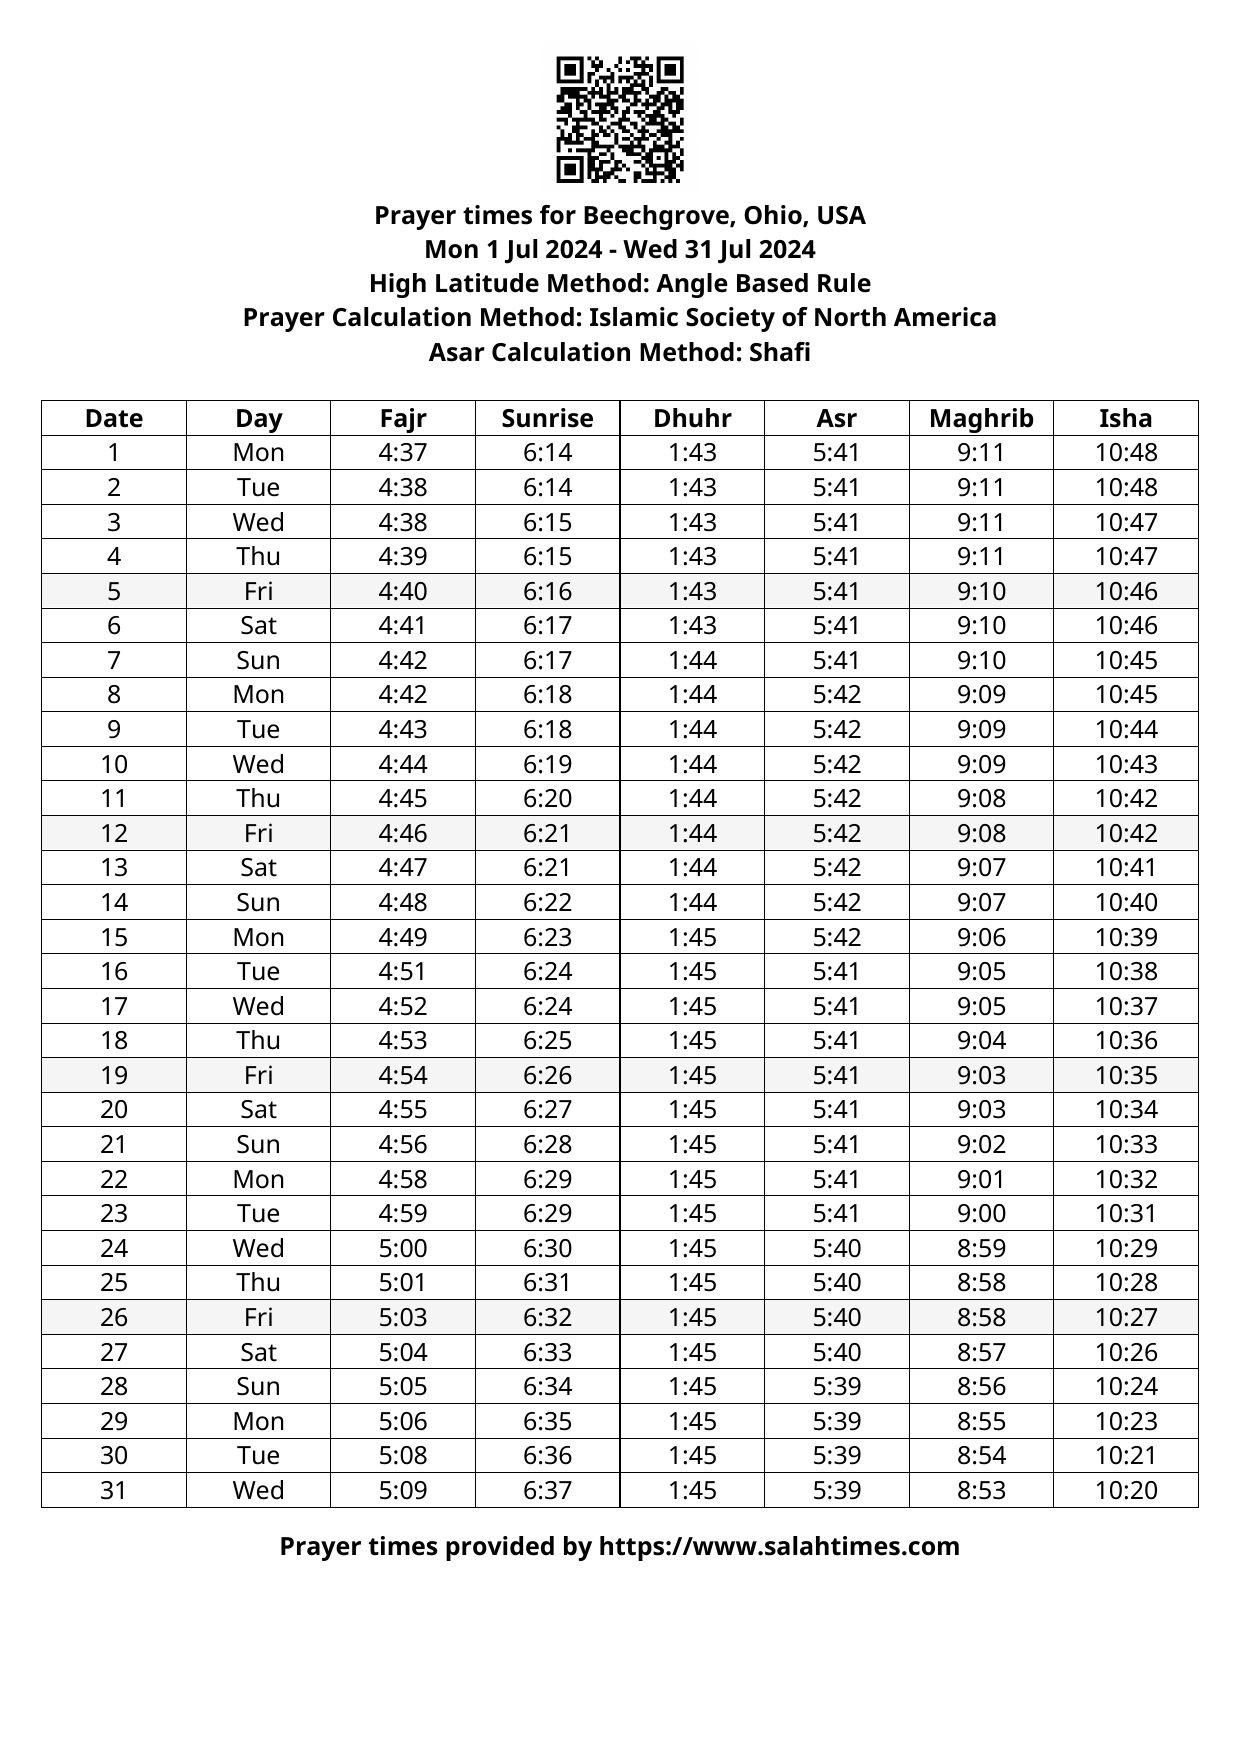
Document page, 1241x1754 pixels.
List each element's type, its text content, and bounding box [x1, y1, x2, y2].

table_cell 10:37 [1054, 989, 1198, 1022]
table_cell 10:48 [1054, 436, 1198, 469]
table_cell 9:05 [910, 954, 1053, 988]
table_cell 4:53 [331, 1024, 475, 1057]
table_cell Mon [187, 678, 330, 711]
table_cell 10:40 [1054, 885, 1198, 919]
table_header Date [42, 401, 186, 434]
table_cell 4:40 [331, 574, 475, 607]
table_cell 1:45 [621, 1024, 764, 1057]
table_cell 10:33 [1054, 1127, 1198, 1161]
table_cell 1 [42, 436, 186, 469]
table_cell Mon [187, 920, 330, 953]
table_cell 10:41 [1054, 851, 1198, 884]
table_cell 8 [42, 678, 186, 711]
table_cell 4:48 [331, 885, 475, 919]
table_cell 5:08 [331, 1439, 475, 1472]
table_cell 10:38 [1054, 954, 1198, 988]
table_cell Mon [187, 1162, 330, 1195]
table_cell 4:55 [331, 1093, 475, 1126]
table_cell 23 [42, 1196, 186, 1230]
table_cell 1:44 [621, 851, 764, 884]
table_cell Sun [187, 643, 330, 677]
table_cell 4:44 [331, 747, 475, 780]
table_cell Mon [187, 436, 330, 469]
table_cell 4:47 [331, 851, 475, 884]
table_cell 6:18 [476, 712, 619, 746]
table_cell 1:45 [621, 1058, 764, 1092]
table_cell 10:42 [1054, 781, 1198, 815]
table_cell 1:45 [621, 954, 764, 988]
table_cell Wed [187, 1473, 330, 1507]
table_cell 1:45 [621, 989, 764, 1022]
table_cell 10:43 [1054, 747, 1198, 780]
table_cell 10:47 [1054, 505, 1198, 538]
table_cell 22 [42, 1162, 186, 1195]
table_cell 5:41 [765, 1024, 909, 1057]
table_cell 14 [42, 885, 186, 919]
table_cell 4:43 [331, 712, 475, 746]
table_cell 5:40 [765, 1300, 909, 1334]
table_cell 6:30 [476, 1231, 619, 1264]
table_cell 30 [42, 1439, 186, 1472]
table_cell 1:44 [621, 643, 764, 677]
table_cell 9:11 [910, 539, 1053, 573]
table_cell 9:09 [910, 712, 1053, 746]
table_cell Thu [187, 1266, 330, 1299]
table_cell 17 [42, 989, 186, 1022]
table_cell 18 [42, 1024, 186, 1057]
table_cell 9:11 [910, 436, 1053, 469]
table_header Isha [1054, 401, 1198, 434]
table_cell 10:47 [1054, 539, 1198, 573]
table_cell 6:14 [476, 470, 619, 504]
table_cell 10:46 [1054, 574, 1198, 607]
table_cell 6:24 [476, 954, 619, 988]
table_cell 6:36 [476, 1439, 619, 1472]
table_cell 4:45 [331, 781, 475, 815]
table_cell 9:09 [910, 747, 1053, 780]
table_cell 10:45 [1054, 678, 1198, 711]
table_cell 10:44 [1054, 712, 1198, 746]
table_cell 1:44 [621, 678, 764, 711]
table_cell Thu [187, 781, 330, 815]
table_cell 28 [42, 1369, 186, 1403]
table_cell 6:35 [476, 1404, 619, 1437]
table_cell 4:59 [331, 1196, 475, 1230]
table_cell 4:41 [331, 609, 475, 642]
table_cell Tue [187, 470, 330, 504]
table_cell 8:58 [910, 1300, 1053, 1334]
table_cell 12 [42, 816, 186, 849]
table_cell 10:27 [1054, 1300, 1198, 1334]
table_cell 9:10 [910, 574, 1053, 607]
table_cell 5:39 [765, 1473, 909, 1507]
table_cell 1:45 [621, 1439, 764, 1472]
table_cell 9:00 [910, 1196, 1053, 1230]
table_cell Tue [187, 954, 330, 988]
table_cell 25 [42, 1266, 186, 1299]
table_cell 6:32 [476, 1300, 619, 1334]
table_cell 4:51 [331, 954, 475, 988]
table_cell 10:35 [1054, 1058, 1198, 1092]
table_cell 6:17 [476, 643, 619, 677]
table_cell 8:56 [910, 1369, 1053, 1403]
table_cell 1:43 [621, 609, 764, 642]
table_cell 1:45 [621, 1266, 764, 1299]
table_cell 9:09 [910, 678, 1053, 711]
table_cell 1:45 [621, 1369, 764, 1403]
table_cell 5:00 [331, 1231, 475, 1264]
table_cell 1:43 [621, 470, 764, 504]
table_cell 6:21 [476, 816, 619, 849]
text Asar Calculation Method: Shafi [42, 334, 1198, 368]
table_cell 5:42 [765, 920, 909, 953]
table_cell 5:41 [765, 643, 909, 677]
table_cell 6:15 [476, 539, 619, 573]
table_cell 10:45 [1054, 643, 1198, 677]
table_cell 9:10 [910, 643, 1053, 677]
text Prayer times provided by https://www.salahtimes.com [42, 1528, 1198, 1563]
table_cell 5:40 [765, 1266, 909, 1299]
table_cell 1:44 [621, 885, 764, 919]
table_cell Sun [187, 1369, 330, 1403]
table_cell 5:42 [765, 712, 909, 746]
table_cell 5 [42, 574, 186, 607]
table_cell 4:37 [331, 436, 475, 469]
table_cell 6:25 [476, 1024, 619, 1057]
table_cell 6:21 [476, 851, 619, 884]
text Prayer Calculation Method: Islamic Society of North America [42, 300, 1198, 334]
table_cell 10:36 [1054, 1024, 1198, 1057]
table_cell 9:08 [910, 816, 1053, 849]
table_header Fajr [331, 401, 475, 434]
table_cell 3 [42, 505, 186, 538]
table_cell 19 [42, 1058, 186, 1092]
table_cell Thu [187, 539, 330, 573]
table_header Maghrib [910, 401, 1053, 434]
table_cell 9:03 [910, 1093, 1053, 1126]
table_cell 10:46 [1054, 609, 1198, 642]
table_cell Sun [187, 1127, 330, 1161]
table_cell 1:45 [621, 1162, 764, 1195]
table_cell 6:34 [476, 1369, 619, 1403]
table_cell 7 [42, 643, 186, 677]
table_cell 1:45 [621, 1404, 764, 1437]
table_cell 1:44 [621, 712, 764, 746]
table_cell 8:54 [910, 1439, 1053, 1472]
table_cell 5:41 [765, 470, 909, 504]
table_cell 1:43 [621, 436, 764, 469]
table_cell 11 [42, 781, 186, 815]
table_cell 31 [42, 1473, 186, 1507]
table_cell 1:45 [621, 1335, 764, 1368]
table_cell 10:26 [1054, 1335, 1198, 1368]
table_cell 9:07 [910, 851, 1053, 884]
table_cell 5:39 [765, 1404, 909, 1437]
table_header Sunrise [476, 401, 619, 434]
table_cell 1:45 [621, 1231, 764, 1264]
table_cell 9:11 [910, 505, 1053, 538]
table_cell 5:41 [765, 505, 909, 538]
table_cell 10:29 [1054, 1231, 1198, 1264]
table_cell 1:43 [621, 539, 764, 573]
table_cell 4:52 [331, 989, 475, 1022]
table_cell 9:05 [910, 989, 1053, 1022]
table_cell 8:57 [910, 1335, 1053, 1368]
table_cell 5:42 [765, 885, 909, 919]
table_cell 20 [42, 1093, 186, 1126]
text Prayer times for Beechgrove, Ohio, USA [42, 198, 1198, 232]
table_cell Wed [187, 505, 330, 538]
table_cell 5:05 [331, 1369, 475, 1403]
table_cell 9:03 [910, 1058, 1053, 1092]
table_cell 4:58 [331, 1162, 475, 1195]
table_cell 5:39 [765, 1439, 909, 1472]
table_cell 29 [42, 1404, 186, 1437]
table_cell Mon [187, 1404, 330, 1437]
table_cell 10:21 [1054, 1439, 1198, 1472]
table_cell 8:55 [910, 1404, 1053, 1437]
table_cell Fri [187, 574, 330, 607]
table_cell Sat [187, 1093, 330, 1126]
table_cell 4:46 [331, 816, 475, 849]
table_cell 4:56 [331, 1127, 475, 1161]
table_cell 1:43 [621, 505, 764, 538]
table_cell 6:14 [476, 436, 619, 469]
table_cell Wed [187, 747, 330, 780]
table_cell 1:44 [621, 781, 764, 815]
table_cell Tue [187, 1196, 330, 1230]
table_cell 9 [42, 712, 186, 746]
table_cell 9:04 [910, 1024, 1053, 1057]
table_cell 5:42 [765, 747, 909, 780]
text Mon 1 Jul 2024 - Wed 31 Jul 2024 [42, 232, 1198, 266]
table_cell 6:18 [476, 678, 619, 711]
table_cell 9:10 [910, 609, 1053, 642]
table_cell 9:08 [910, 781, 1053, 815]
table_cell 4:38 [331, 470, 475, 504]
table_cell 16 [42, 954, 186, 988]
table_cell 6:31 [476, 1266, 619, 1299]
table_cell 6:24 [476, 989, 619, 1022]
table_cell 6:29 [476, 1162, 619, 1195]
table_cell 10:48 [1054, 470, 1198, 504]
table_cell 5:41 [765, 954, 909, 988]
table_cell 5:41 [765, 609, 909, 642]
table_cell 5:40 [765, 1335, 909, 1368]
table_cell 6:27 [476, 1093, 619, 1126]
table_cell 6:15 [476, 505, 619, 538]
table_cell 6:28 [476, 1127, 619, 1161]
table_cell 1:45 [621, 1196, 764, 1230]
picture [542, 41, 699, 198]
table_cell 10:20 [1054, 1473, 1198, 1507]
table_cell 1:44 [621, 747, 764, 780]
table_cell 6 [42, 609, 186, 642]
table_cell 21 [42, 1127, 186, 1161]
table_cell 5:41 [765, 1196, 909, 1230]
table_cell 5:39 [765, 1369, 909, 1403]
table_cell 5:03 [331, 1300, 475, 1334]
table_cell 9:01 [910, 1162, 1053, 1195]
table_cell 10:28 [1054, 1266, 1198, 1299]
table_cell 27 [42, 1335, 186, 1368]
table_cell 8:58 [910, 1266, 1053, 1299]
table_cell 6:22 [476, 885, 619, 919]
table_cell Sat [187, 609, 330, 642]
table_cell 5:41 [765, 574, 909, 607]
table_cell 4:38 [331, 505, 475, 538]
table_cell 10:23 [1054, 1404, 1198, 1437]
table_cell 9:06 [910, 920, 1053, 953]
table_cell 9:02 [910, 1127, 1053, 1161]
table_cell 13 [42, 851, 186, 884]
table_cell 1:45 [621, 1127, 764, 1161]
table_cell 5:41 [765, 1162, 909, 1195]
table_cell 6:33 [476, 1335, 619, 1368]
table_cell 15 [42, 920, 186, 953]
table_cell 6:17 [476, 609, 619, 642]
table_cell 10:32 [1054, 1162, 1198, 1195]
table_cell 26 [42, 1300, 186, 1334]
table_cell 5:40 [765, 1231, 909, 1264]
table_cell 9:07 [910, 885, 1053, 919]
table_cell 1:45 [621, 1473, 764, 1507]
table_cell Thu [187, 1024, 330, 1057]
table_cell 6:37 [476, 1473, 619, 1507]
table_cell Sun [187, 885, 330, 919]
table_cell 10:34 [1054, 1093, 1198, 1126]
table_cell 10:31 [1054, 1196, 1198, 1230]
table_cell 8:59 [910, 1231, 1053, 1264]
table_cell Wed [187, 1231, 330, 1264]
table_cell 10:39 [1054, 920, 1198, 953]
table_cell 4:54 [331, 1058, 475, 1092]
table_cell 4:49 [331, 920, 475, 953]
table_cell 5:42 [765, 678, 909, 711]
table_cell Sat [187, 1335, 330, 1368]
table_cell 5:06 [331, 1404, 475, 1437]
table_cell 5:42 [765, 781, 909, 815]
table_cell Sat [187, 851, 330, 884]
table_cell 8:53 [910, 1473, 1053, 1507]
table_cell 10:42 [1054, 816, 1198, 849]
table_cell Fri [187, 1058, 330, 1092]
table_header Asr [765, 401, 909, 434]
table_cell 6:26 [476, 1058, 619, 1092]
table_cell 5:41 [765, 539, 909, 573]
table_cell 5:41 [765, 1093, 909, 1126]
table_cell 2 [42, 470, 186, 504]
table_cell 5:41 [765, 1127, 909, 1161]
table_cell 6:20 [476, 781, 619, 815]
text High Latitude Method: Angle Based Rule [42, 266, 1198, 300]
table_cell 4:42 [331, 678, 475, 711]
table_header Day [187, 401, 330, 434]
table_cell 24 [42, 1231, 186, 1264]
table_cell 4 [42, 539, 186, 573]
table_cell Tue [187, 712, 330, 746]
table_cell 1:45 [621, 1300, 764, 1334]
table_cell 1:45 [621, 920, 764, 953]
table_cell 1:44 [621, 816, 764, 849]
table_cell 4:39 [331, 539, 475, 573]
table_cell Wed [187, 989, 330, 1022]
table_cell 5:41 [765, 1058, 909, 1092]
table_cell 5:41 [765, 436, 909, 469]
table_cell 6:23 [476, 920, 619, 953]
table_cell 1:45 [621, 1093, 764, 1126]
table_cell 10:24 [1054, 1369, 1198, 1403]
table_cell 1:43 [621, 574, 764, 607]
table_cell 6:29 [476, 1196, 619, 1230]
table_cell Tue [187, 1439, 330, 1472]
table_cell 6:19 [476, 747, 619, 780]
table_header Dhuhr [621, 401, 764, 434]
table_cell 5:01 [331, 1266, 475, 1299]
table_cell 5:41 [765, 989, 909, 1022]
table_cell 4:42 [331, 643, 475, 677]
table_cell 10 [42, 747, 186, 780]
table_cell 5:42 [765, 816, 909, 849]
table_cell 6:16 [476, 574, 619, 607]
table_cell 5:42 [765, 851, 909, 884]
table_cell 5:04 [331, 1335, 475, 1368]
table_cell 5:09 [331, 1473, 475, 1507]
table_cell 9:11 [910, 470, 1053, 504]
table_cell Fri [187, 1300, 330, 1334]
table_cell Fri [187, 816, 330, 849]
